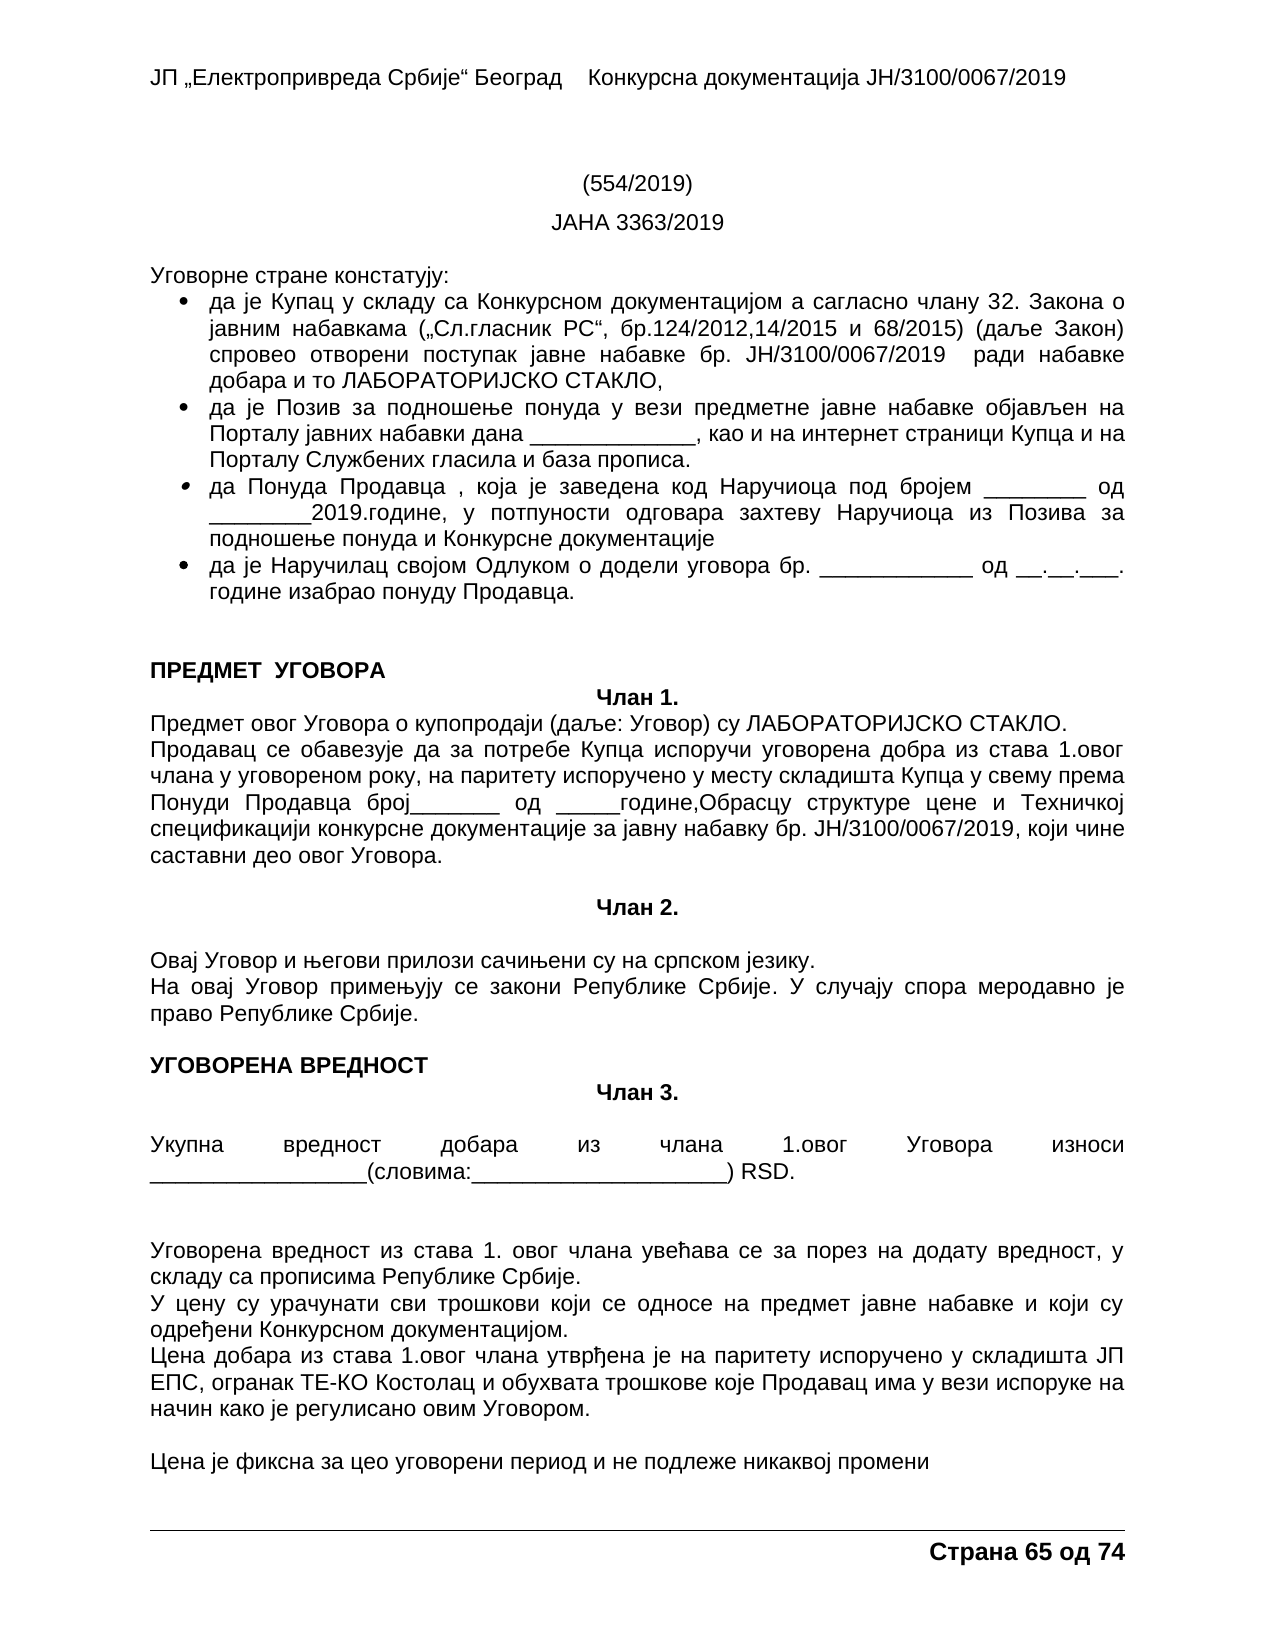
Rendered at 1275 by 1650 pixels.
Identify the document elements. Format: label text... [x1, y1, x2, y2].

text Предмет овог Уговора о купопродаји (даље: Уговор) су ЛАБОРАТОРИЈСКО СТАКЛО. [150, 710, 1125, 736]
text Члан 1. [150, 683, 1125, 710]
text да Понуда Продавца , која је заведена код Наручиоца под бројем ________ од ________2019.године, у потпуности одговара захтеву Наручиоца из Позива за подношење понуда и Конкурсне документације [179, 473, 1125, 552]
text На овај Уговор примењују се закони Републике Србије. У случају спора меродавно је право Републике Србије. [150, 973, 1125, 1026]
text Продавац се обавезује да за потребе Купца испоручи уговорена добра из става 1.овог члана у уговореном року, на паритету испоручено у месту складишта Купца у свему према Понуди Продавца број_______ од _____године,Обрасцу структуре цене и Техничкој спецификацији конкурсне документације за јавну набавку бр. ЈН/3100/0067/2019, који чине саставни део овог Уговора. [150, 736, 1125, 868]
text Цена добара из става 1.овог члана утврђена је на паритету испоручено у складишта ЈП ЕПС, огранак ТЕ-КО Костолац и обухвата трошкове које Продавац има у вези испоруке на начин како је регулисано овим Уговором. [150, 1342, 1125, 1421]
text ЈАНА 3363/2019 [150, 209, 1125, 235]
text Члан 3. [150, 1079, 1125, 1105]
text да је Купац у складу са Конкурсном документацијом а сагласно члану 32. Закона о јавним набавкама („Сл.гласник РС“, бр.124/2012,14/2015 и 68/2015) (даље Закон) спровео отворени поступак јавне набавке бр. ЈН/3100/0067/2019 ради набавке добара и то ЛАБОРАТОРИЈСКО СТАКЛО, [179, 288, 1125, 393]
text Члан 2. [150, 894, 1125, 921]
text Цена је фиксна за цео уговорени период и не подлеже никаквој промени [150, 1448, 1125, 1474]
text (554/2019) [150, 170, 1125, 197]
text да је Наручилац својом Одлуком о додели уговора бр. ____________ од __.__.___. године изабрао понуду Продавца. [179, 552, 1125, 604]
text Уговорне стране констатују: [150, 262, 1125, 288]
text ПРЕДМЕТ УГОВОРА [150, 657, 1125, 683]
text да је Позив за подношење понуда у вези предметне јавне набавке објављен на Порталу јавних набавки дана _____________, као и на интернет страници Купца и на Порталу Службених гласила и база прописа. [179, 393, 1125, 473]
text У цену су урачунати сви трошкови који се односе на предмет јавне набавке и који су одређени Конкурсном документацијом. [150, 1289, 1125, 1342]
text Овај Уговор и његови прилози сачињени су на српском језику. [150, 947, 1125, 973]
text УГОВОРЕНА ВРЕДНОСТ [150, 1052, 1125, 1079]
text Уговорена вредност из става 1. овог члана увећава се за порез на додату вредност, у складу са прописима Републике Србије. [150, 1237, 1125, 1289]
text Укупна вредност добара из члана 1.овог Уговора износи _________________(словима:____________________) RSD. [150, 1131, 1125, 1184]
